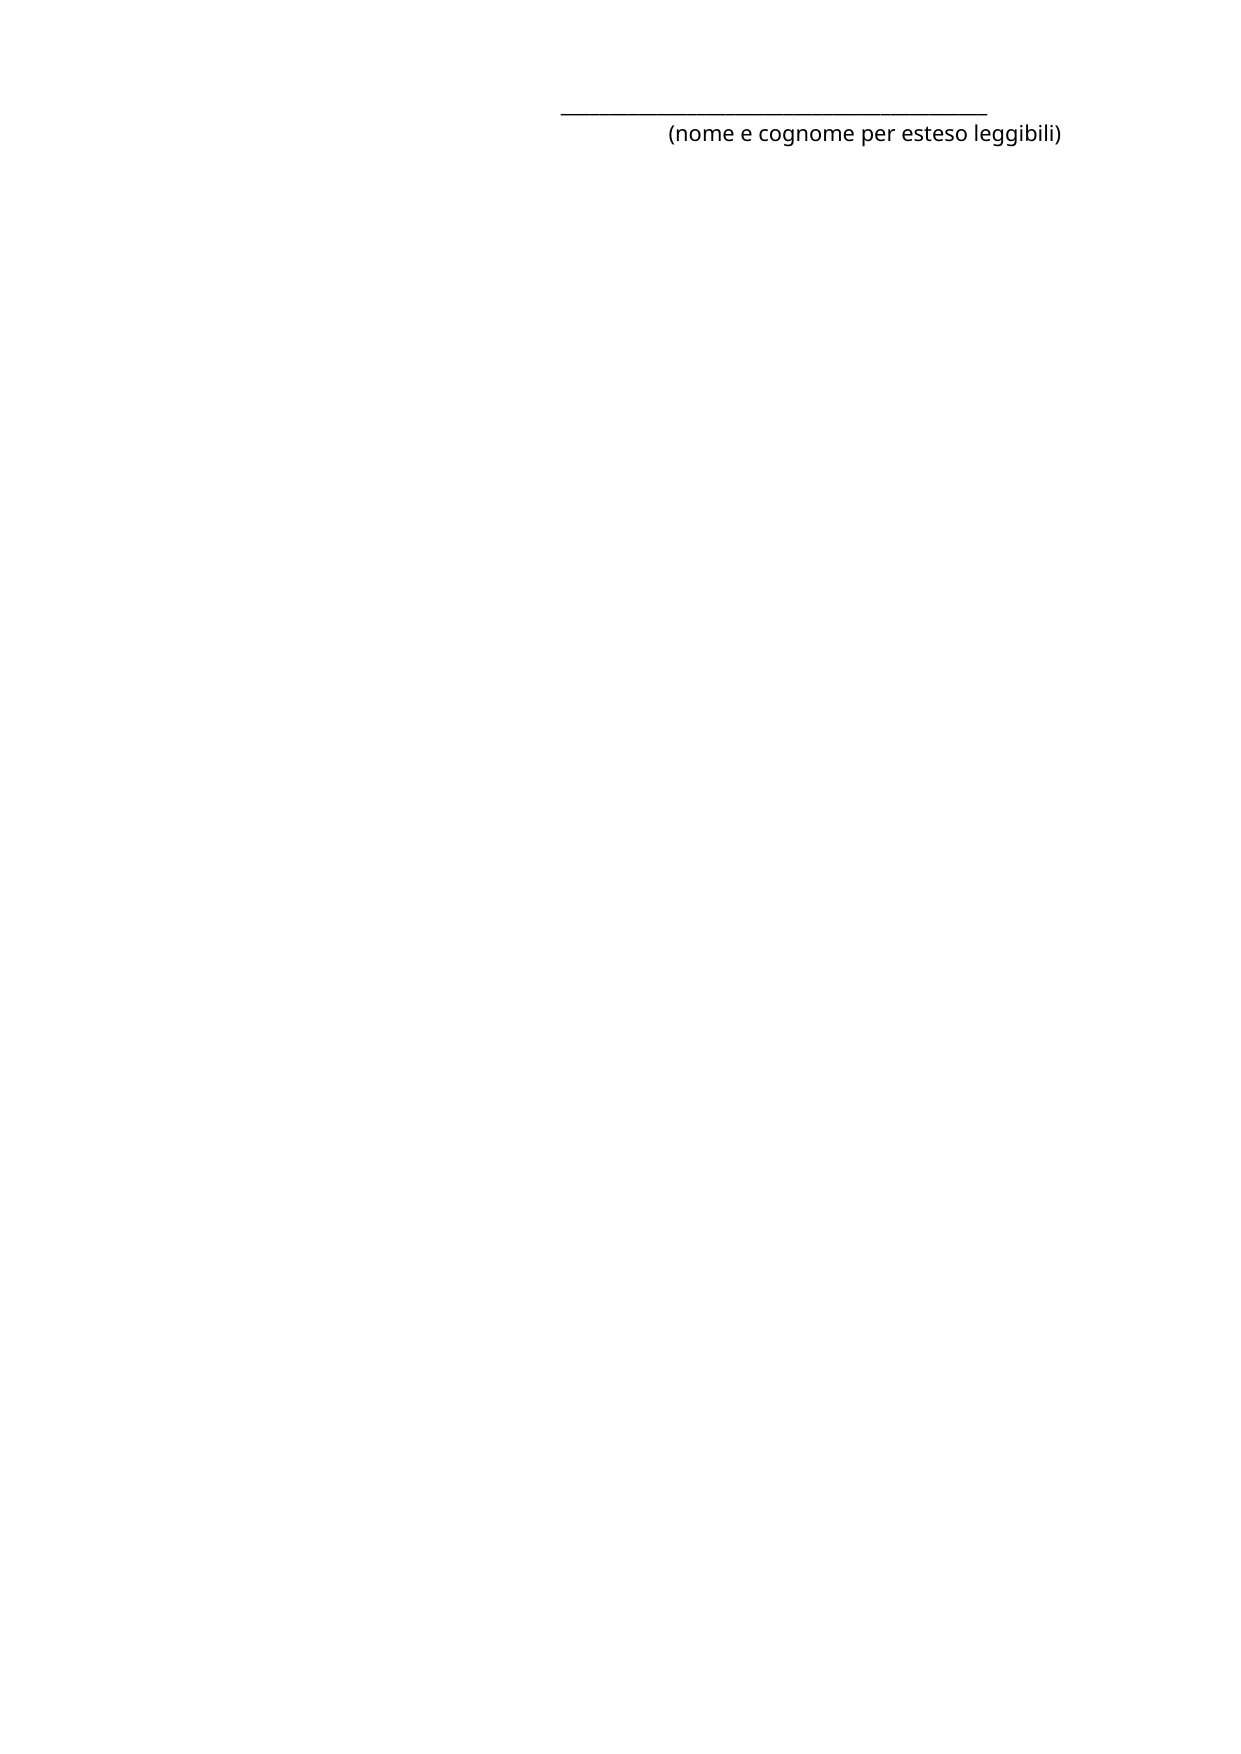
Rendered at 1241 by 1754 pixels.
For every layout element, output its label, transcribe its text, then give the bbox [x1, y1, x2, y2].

text ____________________________________________ [561, 89, 1122, 118]
text (nome e cognome per esteso leggibili) [118, 118, 1122, 148]
